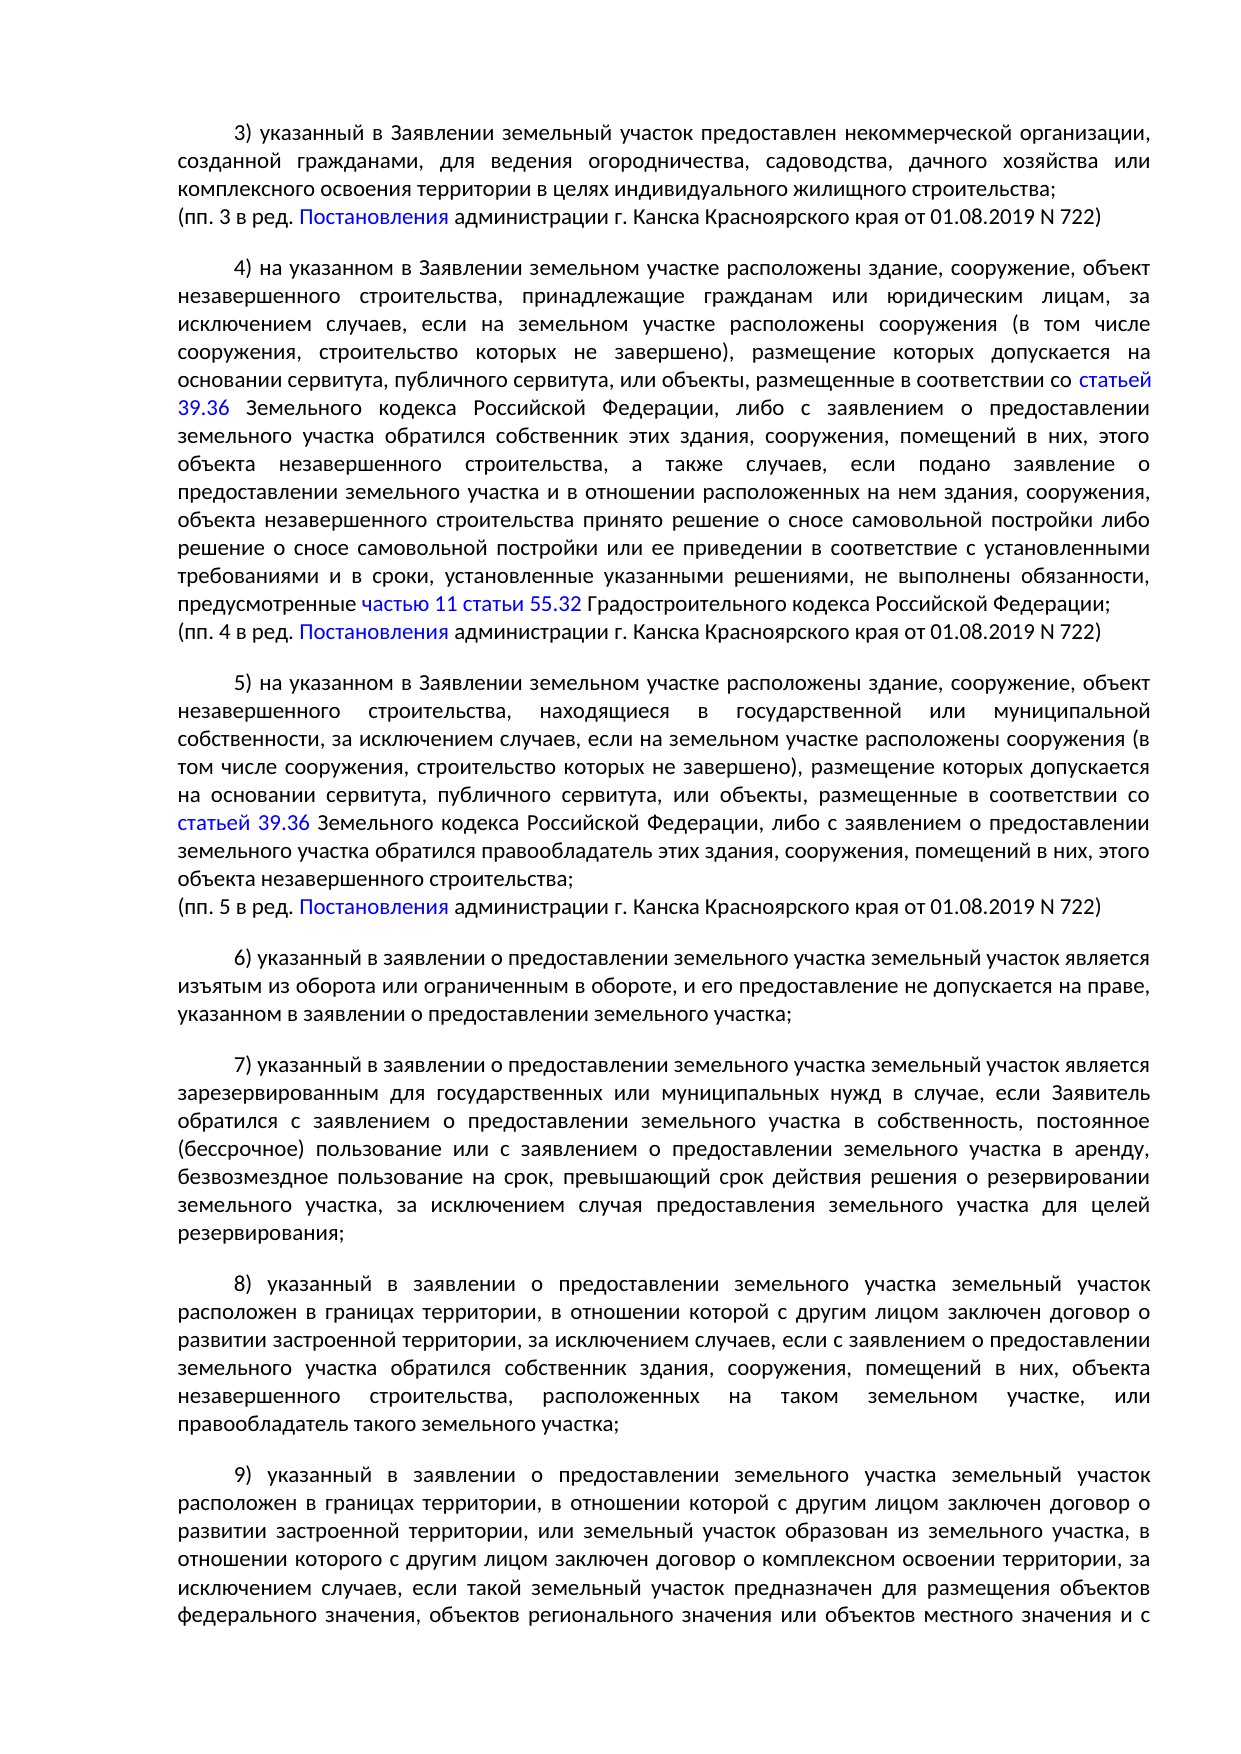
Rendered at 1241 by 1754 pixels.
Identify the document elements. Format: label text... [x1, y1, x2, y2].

text (пп. 5 в ред. Постановления администрации г. Канска Красноярского края от 01.08.2019 N 722) [177, 892, 1152, 921]
text 5) на указанном в Заявлении земельном участке расположены здание, сооружение, объект незавершенного строительства, находящиеся в государственной или муниципальной собственности, за исключением случаев, если на земельном участке расположены сооружения (в том числе сооружения, строительство которых не завершено), размещение которых допускается на основании сервитута, публичного сервитута, или объекты, размещенные в соответствии со статьей 39.36 Земельного кодекса Российской Федерации, либо с заявлением о предоставлении земельного участка обратился правообладатель этих здания, сооружения, помещений в них, этого объекта незавершенного строительства; [177, 668, 1152, 892]
text (пп. 4 в ред. Постановления администрации г. Канска Красноярского края от 01.08.2019 N 722) [177, 617, 1152, 645]
text 7) указанный в заявлении о предоставлении земельного участка земельный участок является зарезервированным для государственных или муниципальных нужд в случае, если Заявитель обратился с заявлением о предоставлении земельного участка в собственность, постоянное (бессрочное) пользование или с заявлением о предоставлении земельного участка в аренду, безвозмездное пользование на срок, превышающий срок действия решения о резервировании земельного участка, за исключением случая предоставления земельного участка для целей резервирования; [177, 1050, 1152, 1247]
text 4) на указанном в Заявлении земельном участке расположены здание, сооружение, объект незавершенного строительства, принадлежащие гражданам или юридическим лицам, за исключением случаев, если на земельном участке расположены сооружения (в том числе сооружения, строительство которых не завершено), размещение которых допускается на основании сервитута, публичного сервитута, или объекты, размещенные в соответствии со статьей 39.36 Земельного кодекса Российской Федерации, либо с заявлением о предоставлении земельного участка обратился собственник этих здания, сооружения, помещений в них, этого объекта незавершенного строительства, а также случаев, если подано заявление о предоставлении земельного участка и в отношении расположенных на нем здания, сооружения, объекта незавершенного строительства принято решение о сносе самовольной постройки либо решение о сносе самовольной постройки или ее приведении в соответствие с установленными требованиями и в сроки, установленные указанными решениями, не выполнены обязанности, предусмотренные частью 11 статьи 55.32 Градостроительного кодекса Российской Федерации; [177, 253, 1152, 617]
text 3) указанный в Заявлении земельный участок предоставлен некоммерческой организации, созданной гражданами, для ведения огородничества, садоводства, дачного хозяйства или комплексного освоения территории в целях индивидуального жилищного строительства; [177, 118, 1152, 202]
text 6) указанный в заявлении о предоставлении земельного участка земельный участок является изъятым из оборота или ограниченным в обороте, и его предоставление не допускается на праве, указанном в заявлении о предоставлении земельного участка; [177, 943, 1152, 1027]
text (пп. 3 в ред. Постановления администрации г. Канска Красноярского края от 01.08.2019 N 722) [177, 202, 1152, 230]
text 8) указанный в заявлении о предоставлении земельного участка земельный участок расположен в границах территории, в отношении которой с другим лицом заключен договор о развитии застроенной территории, за исключением случаев, если с заявлением о предоставлении земельного участка обратился собственник здания, сооружения, помещений в них, объекта незавершенного строительства, расположенных на таком земельном участке, или правообладатель такого земельного участка; [177, 1269, 1152, 1438]
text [177, 1461, 1152, 1629]
